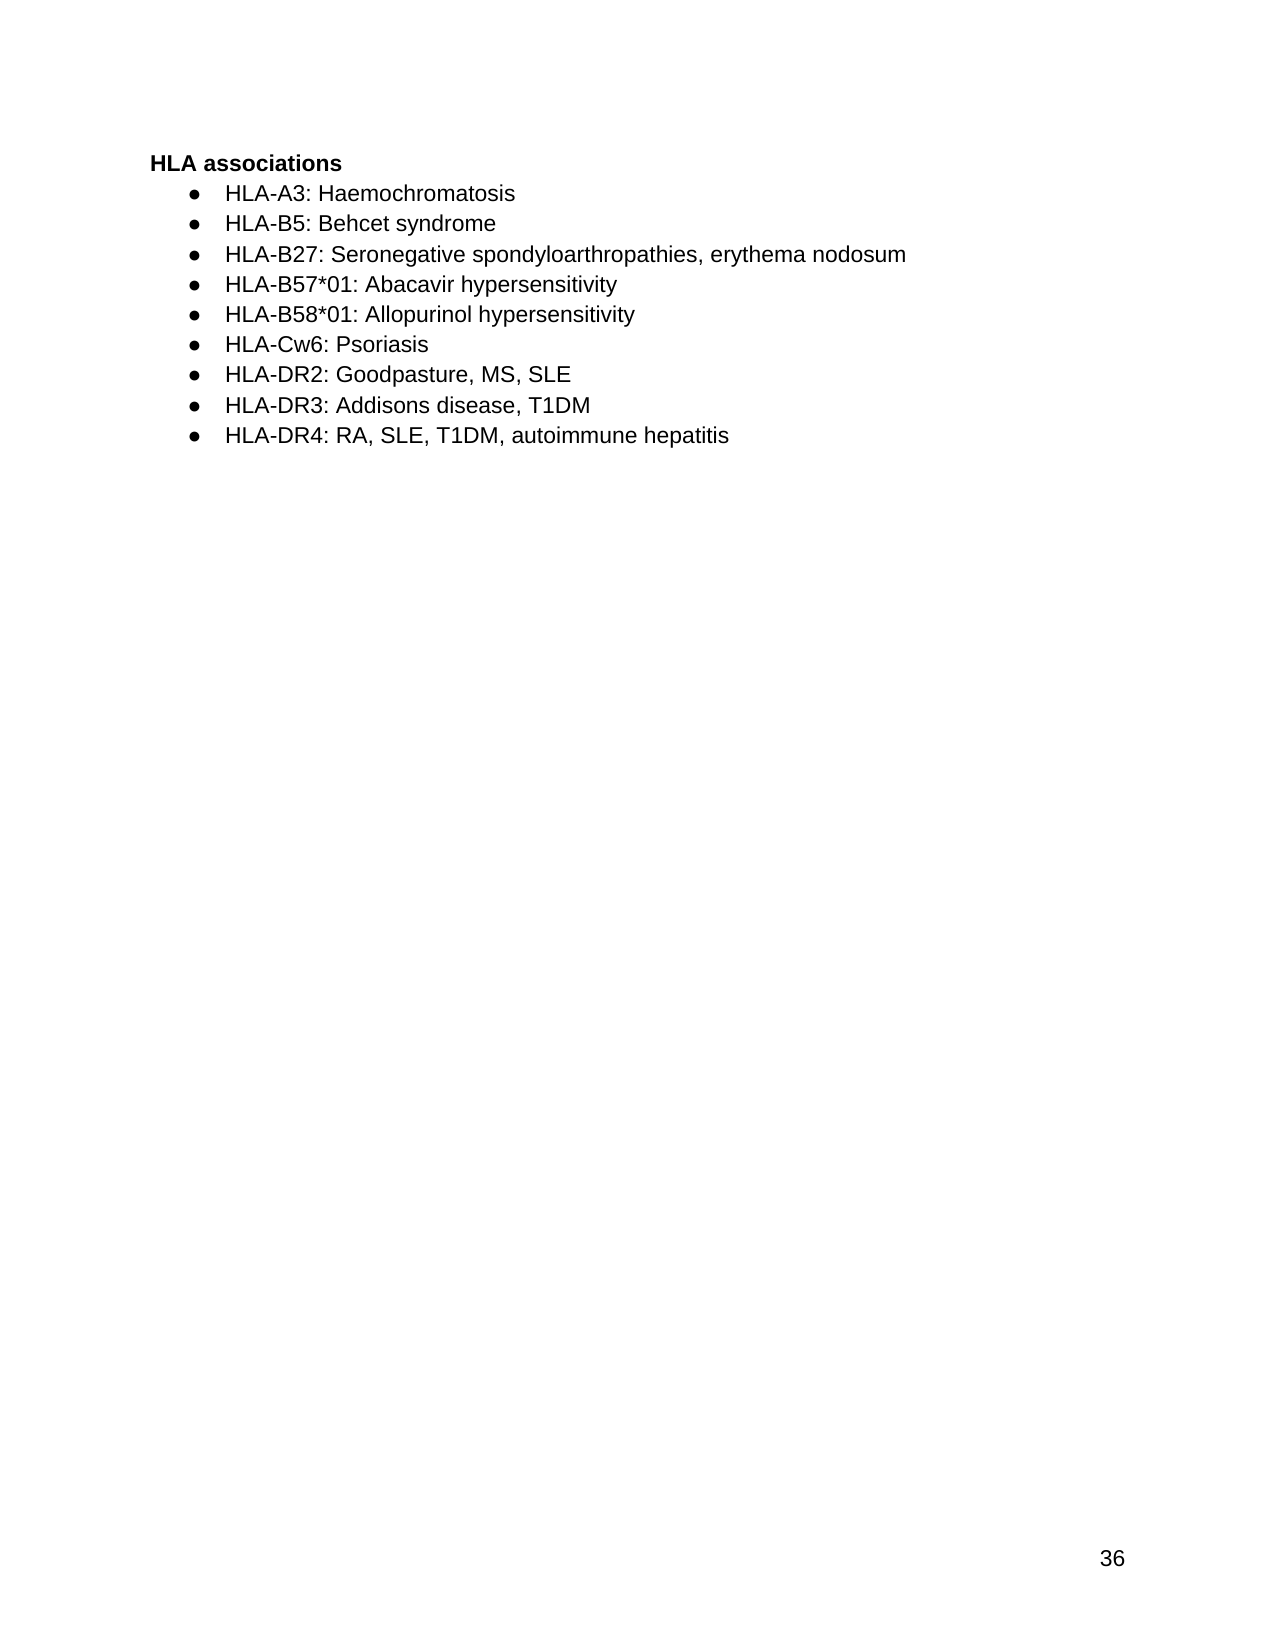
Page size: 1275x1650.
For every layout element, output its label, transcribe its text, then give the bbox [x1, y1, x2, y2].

list HLA-B5: Behcet syndrome [187, 210, 1125, 237]
list HLA-B57*01: Abacavir hypersensitivity [187, 271, 1125, 297]
list HLA-DR2: Goodpasture, MS, SLE [187, 361, 1125, 388]
list HLA-Cw6: Psoriasis [187, 331, 1125, 358]
list HLA-DR3: Addisons disease, T1DM [187, 392, 1125, 418]
list HLA-B27: Seronegative spondyloarthropathies, erythema nodosum [187, 241, 1125, 267]
list HLA-B58*01: Allopurinol hypersensitivity [187, 301, 1125, 327]
text HLA associations [150, 150, 1125, 176]
list HLA-DR4: RA, SLE, T1DM, autoimmune hepatitis [187, 422, 1125, 448]
list HLA-A3: Haemochromatosis [187, 180, 1125, 207]
